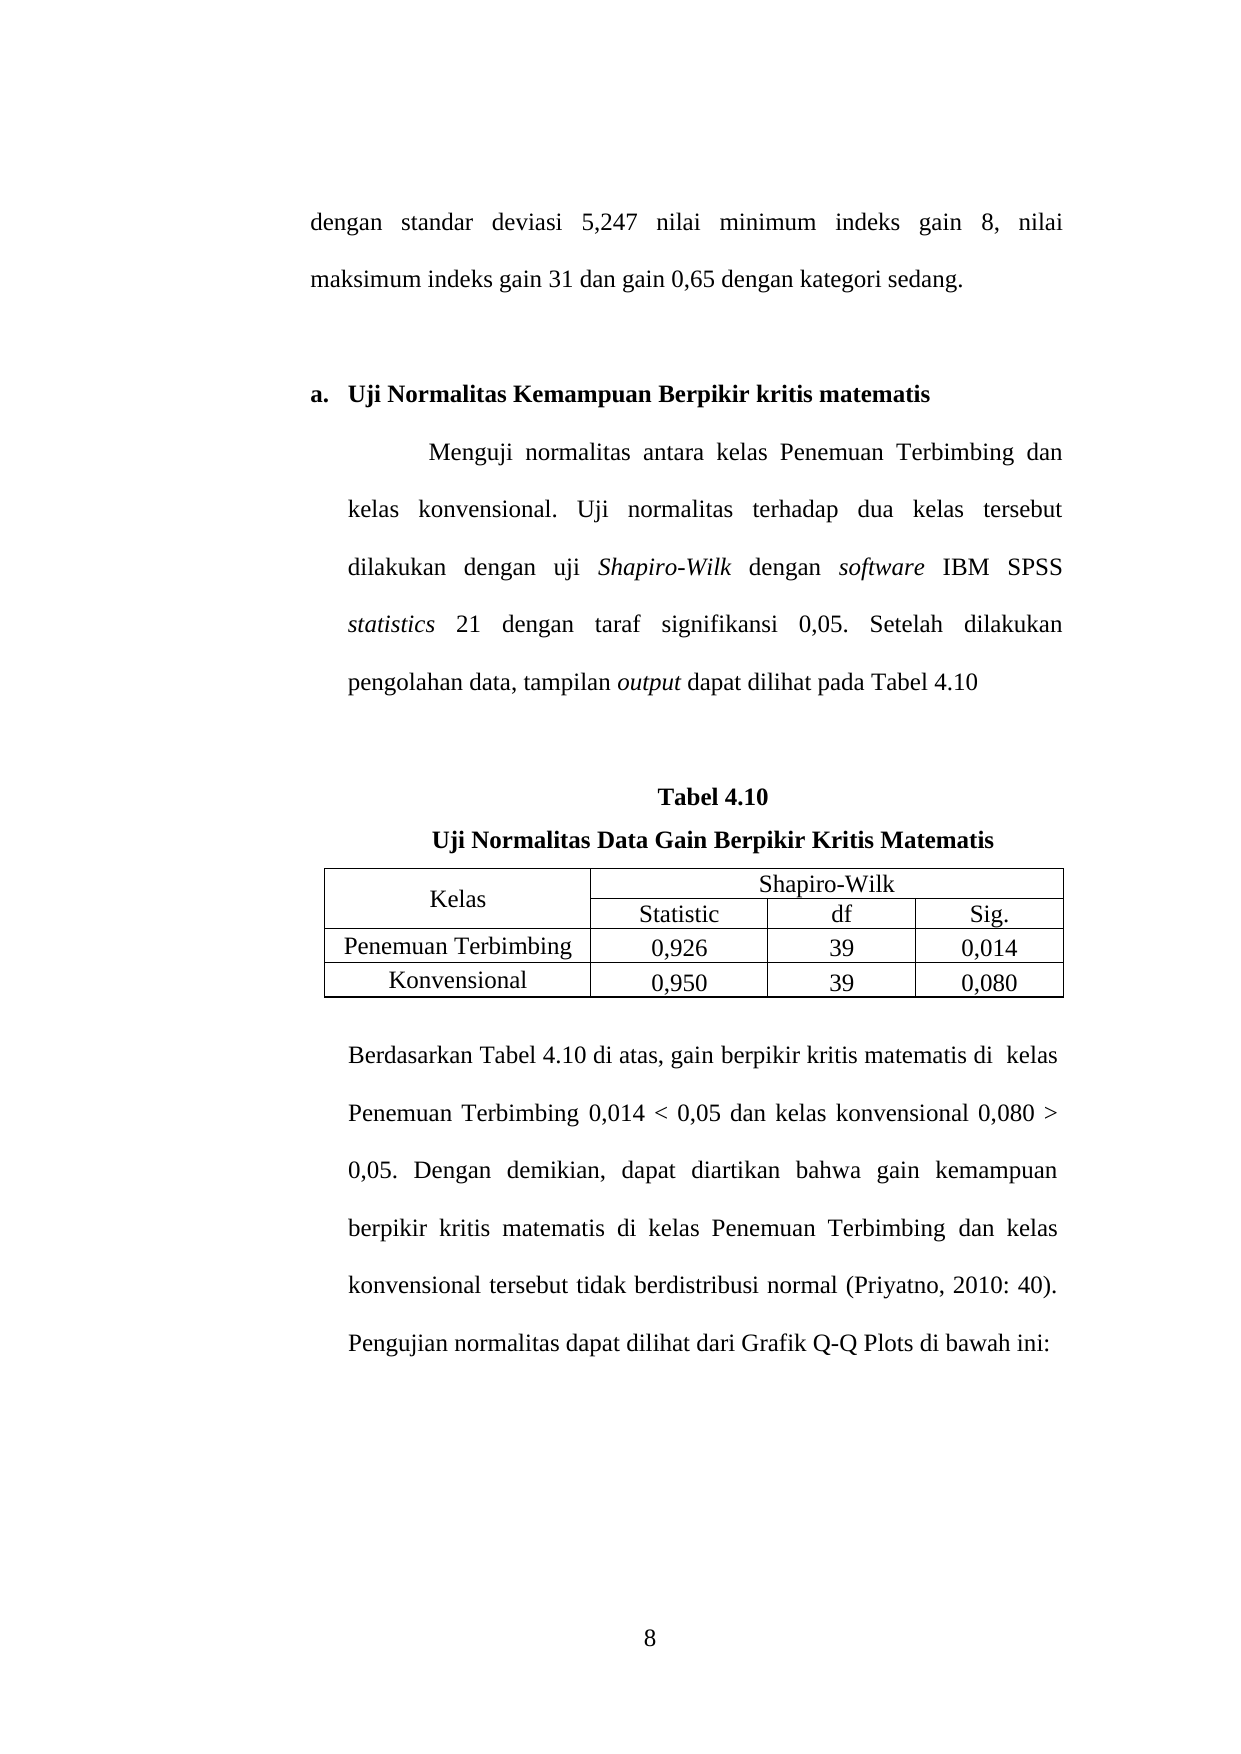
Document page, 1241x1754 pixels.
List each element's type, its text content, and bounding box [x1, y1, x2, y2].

list Berdasarkan Tabel 4.10 di atas, gain berpikir kritis matematis di kelas Penemuan Terbimbing 0,014 < 0,05 dan kelas konvensional 0,080 > 0,05. Dengan demikian, dapat diartikan bahwa gain kemampuan berpikir kritis matematis di kelas Penemuan Terbimbing dan kelas konvensional tersebut tidak berdistribusi normal (Priyatno, 2010: 40). Pengujian normalitas dapat dilihat dari Grafik Q-Q Plots di bawah ini: [348, 1041, 1058, 1357]
table_cell 39 [768, 963, 915, 996]
table_header Kelas [325, 869, 590, 928]
table_cell 0,080 [916, 963, 1063, 996]
table_cell df [768, 899, 915, 928]
table_cell Konvensional [325, 963, 590, 996]
table_cell 0,014 [916, 929, 1063, 962]
table_cell Statistic [591, 899, 767, 928]
table_cell Penemuan Terbimbing [325, 929, 590, 962]
table_cell 0,950 [591, 963, 767, 996]
table_header Shapiro-Wilk [591, 869, 1063, 898]
list Tabel 4.10 [348, 782, 1078, 811]
table_cell Sig. [916, 899, 1063, 928]
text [310, 207, 1063, 293]
list Uji Normalitas Kemampuan Berpikir kritis matematis [310, 379, 1063, 408]
list Menguji normalitas antara kelas Penemuan Terbimbing dan kelas konvensional. Uji normalitas terhadap dua kelas tersebut dilakukan dengan uji Shapiro-Wilk dengan software IBM SPSS statistics 21 dengan taraf signifikansi 0,05. Setelah dilakukan pengolahan data, tampilan output dapat dilihat pada Tabel 4.10 [348, 437, 1063, 696]
table_cell 39 [768, 929, 915, 962]
table_cell 0,926 [591, 929, 767, 962]
list Uji Normalitas Data Gain Berpikir Kritis Matematis [348, 825, 1078, 854]
